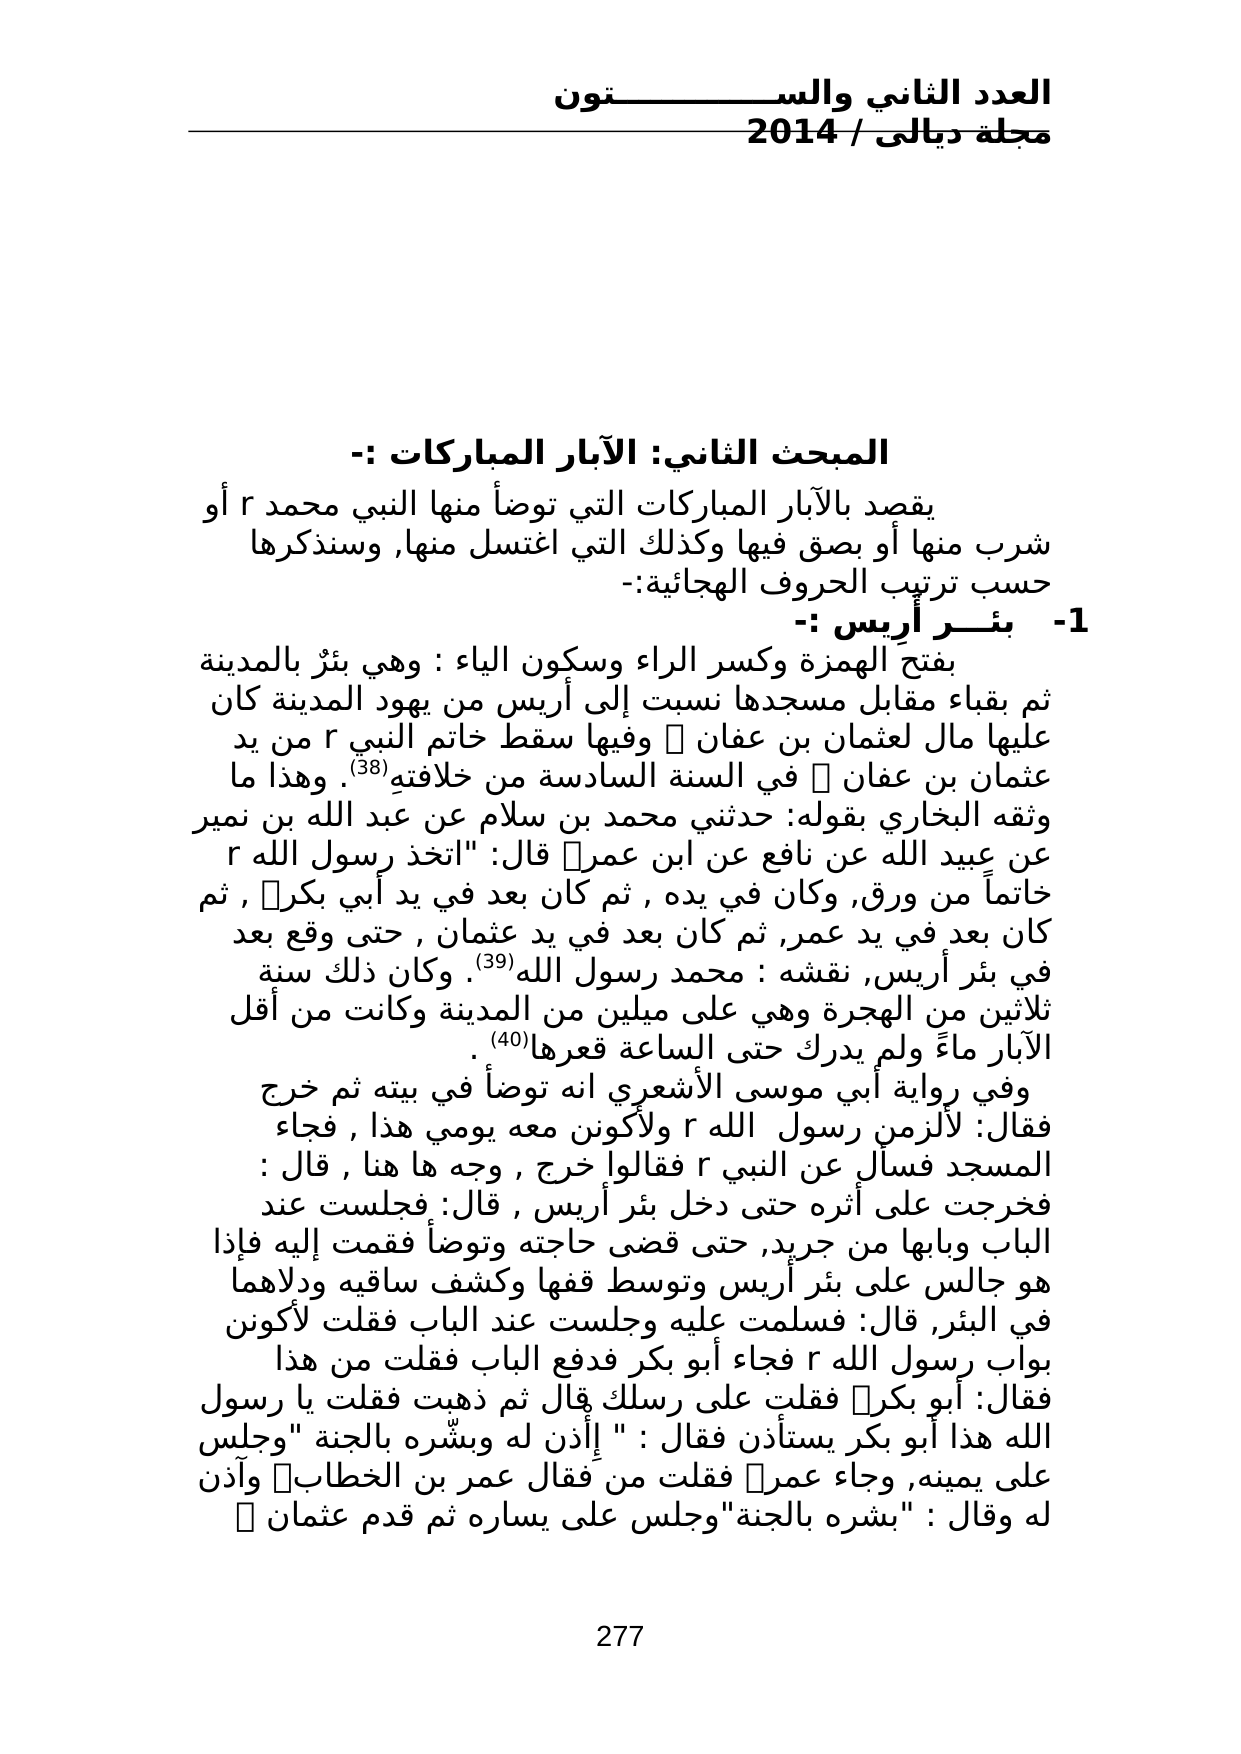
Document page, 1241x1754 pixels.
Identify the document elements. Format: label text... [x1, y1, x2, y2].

text المبحث الثاني: الآبار المباركات :- [187, 433, 1053, 472]
list بئـــر أَرِيس :- [187, 601, 1053, 640]
text بفتح الهمزة وكسر الراء وسكون الياء : وهي بئرٌ بالمدينة ثم بقباء مقابل مسجدها نسبت إلى أريس من يهود المدينة كان عليها مال لعثمان بن عفان وفيها سقط خاتم النبي من يد عثمان بن عفان في السنة السادسة من خلافتهِ(38). وهذا ما وثقه البخاري بقوله: حدثني محمد بن سلام عن عبد الله بن نمير عن عبيد الله عن نافع عن ابن عمر قال: "اتخذ رسول الله خاتماً من ورق, وكان في يده , ثم كان بعد في يد أبي بكر , ثم كان بعد في يد عمر, ثم كان بعد في يد عثمان , حتى وقع بعد في بئر أريس, نقشه : محمد رسول الله(39). وكان ذلك سنة ثلاثين من الهجرة وهي على ميلين من المدينة وكانت من أقل الآبار ماءً ولم يدرك حتى الساعة قعرها(40) . [187, 640, 1053, 1068]
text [187, 1068, 1053, 1534]
text يقصد بالآبار المباركات التي توضأ منها النبي محمد أو شرب منها أو بصق فيها وكذلك التي اغتسل منها, وسنذكرها حسب ترتيب الحروف الهجائية:- [187, 485, 1053, 601]
